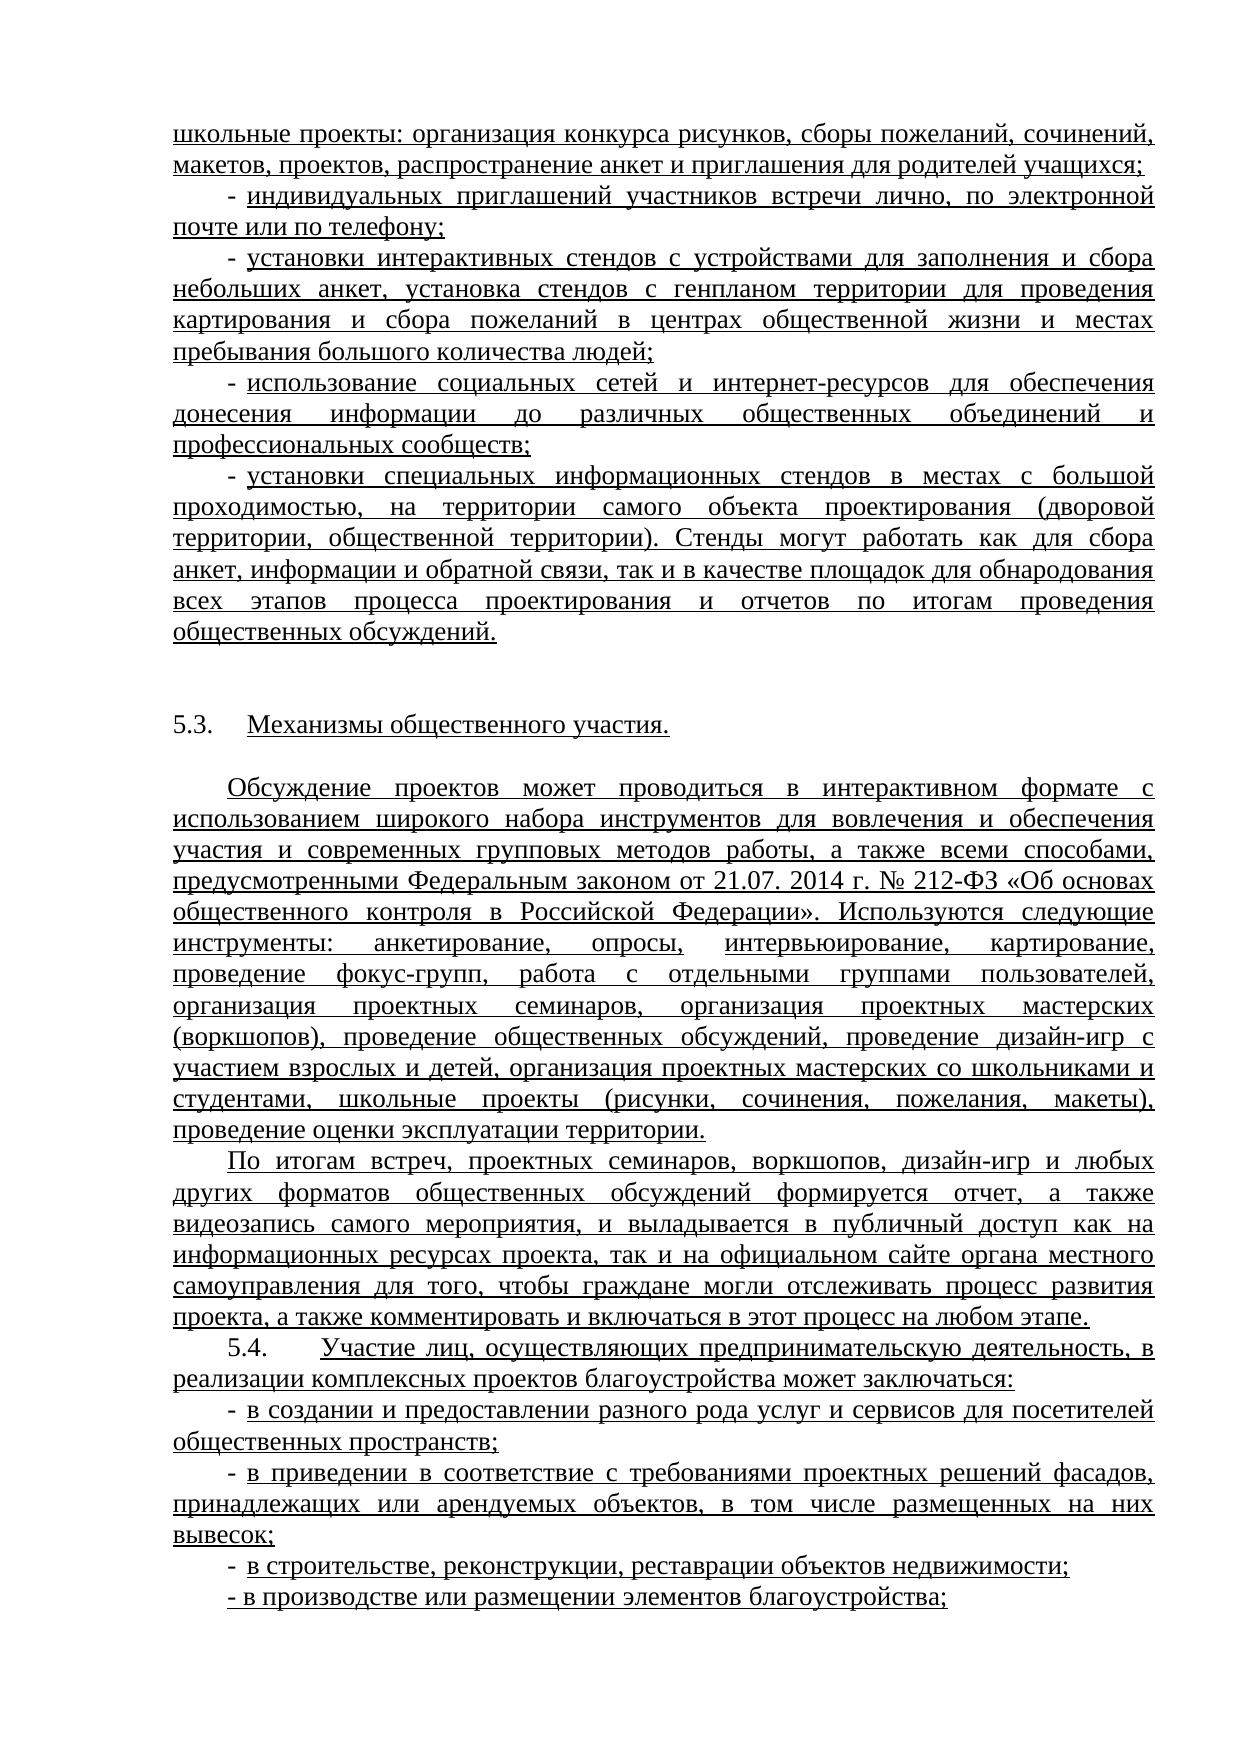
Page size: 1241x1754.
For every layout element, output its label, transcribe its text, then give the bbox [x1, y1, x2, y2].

text - в производстве или размещении элементов благоустройства; [227, 1581, 1155, 1612]
list использование социальных сетей и интернет-ресурсов для обеспечения донесения информации до различных общественных объединений и профессиональных сообществ; [173, 426, 1155, 459]
text По итогам встреч, проектных семинаров, воркшопов, дизайн-игр и любых других форматов общественных обсуждений формируется отчет, а также видеозапись самого мероприятия, и выладывается в публичный доступ как на информационных ресурсах проекта, так и на официальном сайте органа местного самоуправления для того, чтобы граждане могли отслеживать процесс развития проекта, а также комментировать и включаться в этот процесс на любом этапе. [173, 1298, 1155, 1331]
text По итогам встреч, проектных семинаров, воркшопов, дизайн-игр и любых других форматов общественных обсуждений формируется отчет, а также видеозапись самого мероприятия, и выладывается в публичный доступ как на информационных ресурсах проекта, так и на официальном сайте органа местного самоуправления для того, чтобы граждане могли отслеживать процесс развития проекта, а также комментировать и включаться в этот процесс на любом этапе. [173, 1144, 1155, 1203]
list Участие лиц, осуществляющих предпринимательскую деятельность, в реализации комплексных проектов благоустройства может заключаться: [173, 1331, 1155, 1394]
list использование социальных сетей и интернет-ресурсов для обеспечения донесения информации до различных общественных объединений и профессиональных сообществ; [173, 366, 1155, 424]
list в строительстве, реконструкции, реставрации объектов недвижимости; [173, 1549, 1155, 1581]
list установки специальных информационных стендов в местах с большой проходимостью, на территории самого объекта проектирования (дворовой территории, общественной территории). Стенды могут работать как для сбора анкет, информации и обратной связи, так и в качестве площадок для обнародования всех этапов процесса проектирования и отчетов по итогам проведения общественных обсуждений. [173, 459, 1155, 518]
list установки интерактивных стендов с устройствами для заполнения и сбора небольших анкет, установка стендов с генпланом территории для проведения картирования и сбора пожеланий в центрах общественной жизни и местах пребывания большого количества людей; [173, 301, 1155, 331]
list установки специальных информационных стендов в местах с большой проходимостью, на территории самого объекта проектирования (дворовой территории, общественной территории). Стенды могут работать как для сбора анкет, информации и обратной связи, так и в качестве площадок для обнародования всех этапов процесса проектирования и отчетов по итогам проведения общественных обсуждений. [173, 550, 1155, 580]
list в приведении в соответствие с требованиями проектных решений фасадов, принадлежащих или арендуемых объектов, в том числе размещенных на них вывесок; [173, 1516, 1155, 1549]
list в создании и предоставлении разного рода услуг и сервисов для посетителей общественных пространств; [173, 1394, 1155, 1456]
list индивидуальных приглашений участников встречи лично, по электронной почте или по телефону; [173, 179, 1155, 241]
text По итогам встреч, проектных семинаров, воркшопов, дизайн-игр и любых других форматов общественных обсуждений формируется отчет, а также видеозапись самого мероприятия, и выладывается в публичный доступ как на информационных ресурсах проекта, так и на официальном сайте органа местного самоуправления для того, чтобы граждане могли отслеживать процесс развития проекта, а также комментировать и включаться в этот процесс на любом этапе. [173, 1204, 1155, 1234]
text Обсуждение проектов может проводиться в интерактивном формате с использованием широкого набора инструментов для вовлечения и обеспечения участия и современных групповых методов работы, а также всеми способами, предусмотренными Федеральным законом от 21.07. 2014 г. № 212-ФЗ «Об основах общественного контроля в Российской Федерации». Используются следующие инструменты: анкетирование, опросы, интервьюирование, картирование, проведение фокус-групп, работа с отдельными группами пользователей, организация проектных семинаров, организация проектных мастерских (воркшопов), проведение общественных обсуждений, проведение дизайн-игр с участием взрослых и детей, организация проектных мастерских со школьниками и студентами, школьные проекты (рисунки, сочинения, пожелания, макеты), проведение оценки эксплуатации территории. [173, 771, 1155, 829]
list в приведении в соответствие с требованиями проектных решений фасадов, принадлежащих или арендуемых объектов, в том числе размещенных на них вывесок; [173, 1456, 1155, 1514]
list установки интерактивных стендов с устройствами для заполнения и сбора небольших анкет, установка стендов с генпланом территории для проведения картирования и сбора пожеланий в центрах общественной жизни и местах пребывания большого количества людей; [173, 241, 1155, 299]
list установки специальных информационных стендов в местах с большой проходимостью, на территории самого объекта проектирования (дворовой территории, общественной территории). Стенды могут работать как для сбора анкет, информации и обратной связи, так и в качестве площадок для обнародования всех этапов процесса проектирования и отчетов по итогам проведения общественных обсуждений. [173, 519, 1155, 549]
text По итогам встреч, проектных семинаров, воркшопов, дизайн-игр и любых других форматов общественных обсуждений формируется отчет, а также видеозапись самого мероприятия, и выладывается в публичный доступ как на информационных ресурсах проекта, так и на официальном сайте органа местного самоуправления для того, чтобы граждане могли отслеживать процесс развития проекта, а также комментировать и включаться в этот процесс на любом этапе. [173, 1235, 1155, 1265]
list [173, 117, 1155, 144]
list установки специальных информационных стендов в местах с большой проходимостью, на территории самого объекта проектирования (дворовой территории, общественной территории). Стенды могут работать как для сбора анкет, информации и обратной связи, так и в качестве площадок для обнародования всех этапов процесса проектирования и отчетов по итогам проведения общественных обсуждений. [173, 612, 1155, 646]
list установки специальных информационных стендов в местах с большой проходимостью, на территории самого объекта проектирования (дворовой территории, общественной территории). Стенды могут работать как для сбора анкет, информации и обратной связи, так и в качестве площадок для обнародования всех этапов процесса проектирования и отчетов по итогам проведения общественных обсуждений. [173, 581, 1155, 611]
text Обсуждение проектов может проводиться в интерактивном формате с использованием широкого набора инструментов для вовлечения и обеспечения участия и современных групповых методов работы, а также всеми способами, предусмотренными Федеральным законом от 21.07. 2014 г. № 212-ФЗ «Об основах общественного контроля в Российской Федерации». Используются следующие инструменты: анкетирование, опросы, интервьюирование, картирование, проведение фокус-групп, работа с отдельными группами пользователей, организация проектных семинаров, организация проектных мастерских (воркшопов), проведение общественных обсуждений, проведение дизайн-игр с участием взрослых и детей, организация проектных мастерских со школьниками и студентами, школьные проекты (рисунки, сочинения, пожелания, макеты), проведение оценки эксплуатации территории. [173, 924, 1155, 985]
text По итогам встреч, проектных семинаров, воркшопов, дизайн-игр и любых других форматов общественных обсуждений формируется отчет, а также видеозапись самого мероприятия, и выладывается в публичный доступ как на информационных ресурсах проекта, так и на официальном сайте органа местного самоуправления для того, чтобы граждане могли отслеживать процесс развития проекта, а также комментировать и включаться в этот процесс на любом этапе. [173, 1267, 1155, 1296]
list Механизмы общественного участия. [173, 708, 1155, 739]
list установки интерактивных стендов с устройствами для заполнения и сбора небольших анкет, установка стендов с генпланом территории для проведения картирования и сбора пожеланий в центрах общественной жизни и местах пребывания большого количества людей; [173, 332, 1155, 366]
